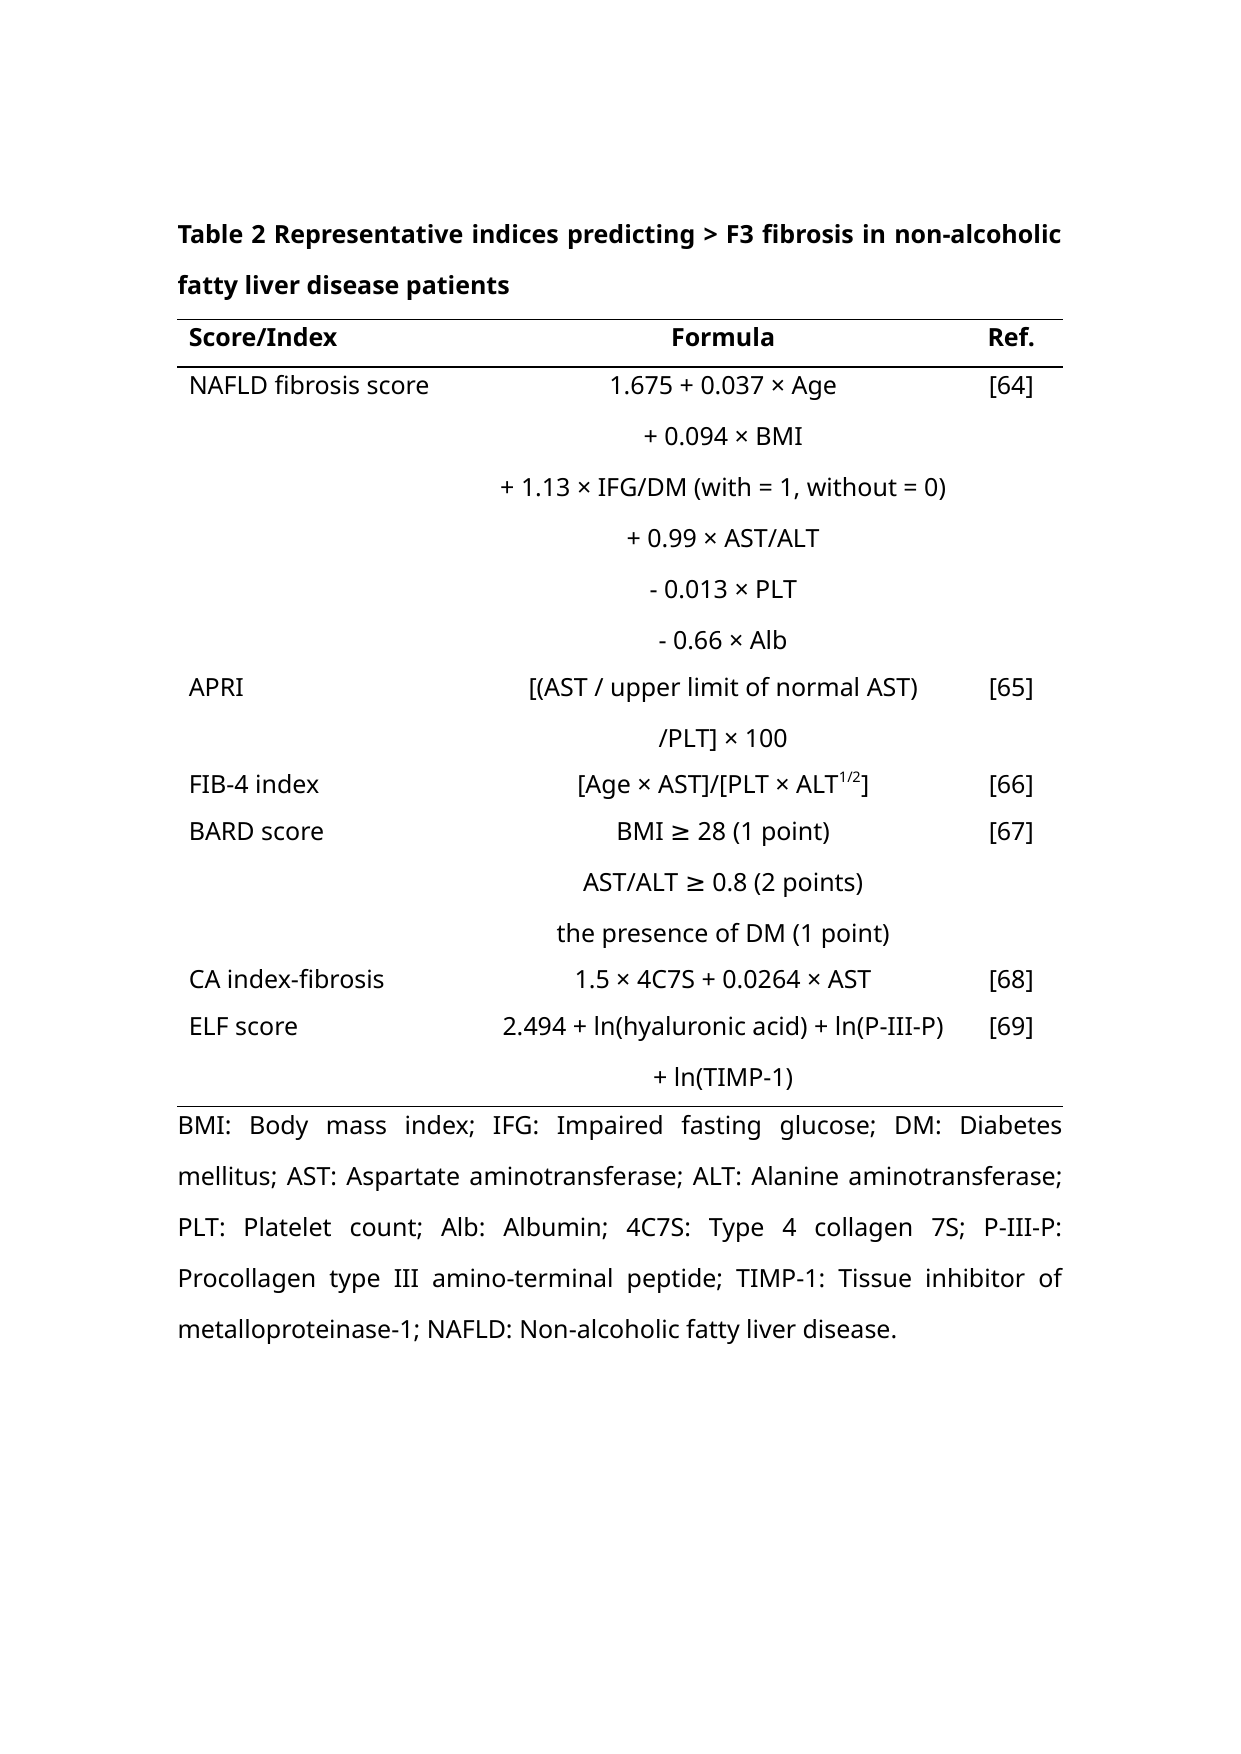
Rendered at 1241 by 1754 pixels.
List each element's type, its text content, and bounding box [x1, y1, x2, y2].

table_cell [68] [959, 962, 1063, 1009]
table_cell APRI [177, 669, 487, 767]
text BMI: Body mass index; IFG: Impaired fasting glucose; DM: Diabetes mellitus; AST: Aspartate aminotransferase; ALT: Alanine aminotransferase; PLT: Platelet count; Alb: Albumin; 4C7S: Type 4 collagen 7S; P-III-P: Procollagen type III amino-terminal peptide; TIMP-1: Tissue inhibitor of metalloproteinase-1; NAFLD: Non-alcoholic fatty liver disease. [177, 1107, 1063, 1346]
table_header Ref. [959, 320, 1063, 366]
table_cell ELF score [177, 1009, 487, 1106]
table_cell BARD score [177, 814, 487, 962]
table_cell FIB-4 index [177, 767, 487, 813]
table_cell 1.5 × 4C7S + 0.0264 × AST [487, 962, 959, 1009]
table_cell 2.494 + ln(hyaluronic acid) + ln(P-III-P) + ln(TIMP-1) [487, 1009, 959, 1106]
table_cell BMI ≥ 28 (1 point) AST/ALT ≥ 0.8 (2 points) the presence of DM (1 point) [487, 814, 959, 962]
table_cell [66] [959, 767, 1063, 813]
table_cell NAFLD fibrosis score [177, 368, 487, 669]
table_cell [67] [959, 814, 1063, 962]
table_cell [69] [959, 1009, 1063, 1106]
table_header Formula [487, 320, 959, 366]
table_header Score/Index [177, 320, 487, 366]
table_cell [64] [959, 368, 1063, 669]
text Table 2 Representative indices predicting > F3 fibrosis in non-alcoholic fatty liver disease patients [177, 217, 1063, 302]
table_cell [(AST / upper limit of normal AST) /PLT] × 100 [487, 669, 959, 767]
table_cell 1.675 + 0.037 × Age + 0.094 × BMI + 1.13 × IFG/DM (with = 1, without = 0) + 0.99 × AST/ALT - 0.013 × PLT - 0.66 × Alb [487, 368, 959, 669]
table_cell CA index-fibrosis [177, 962, 487, 1009]
table_cell [65] [959, 669, 1063, 767]
table_cell [Age × AST]/[PLT × ALT1/2] [487, 767, 959, 813]
